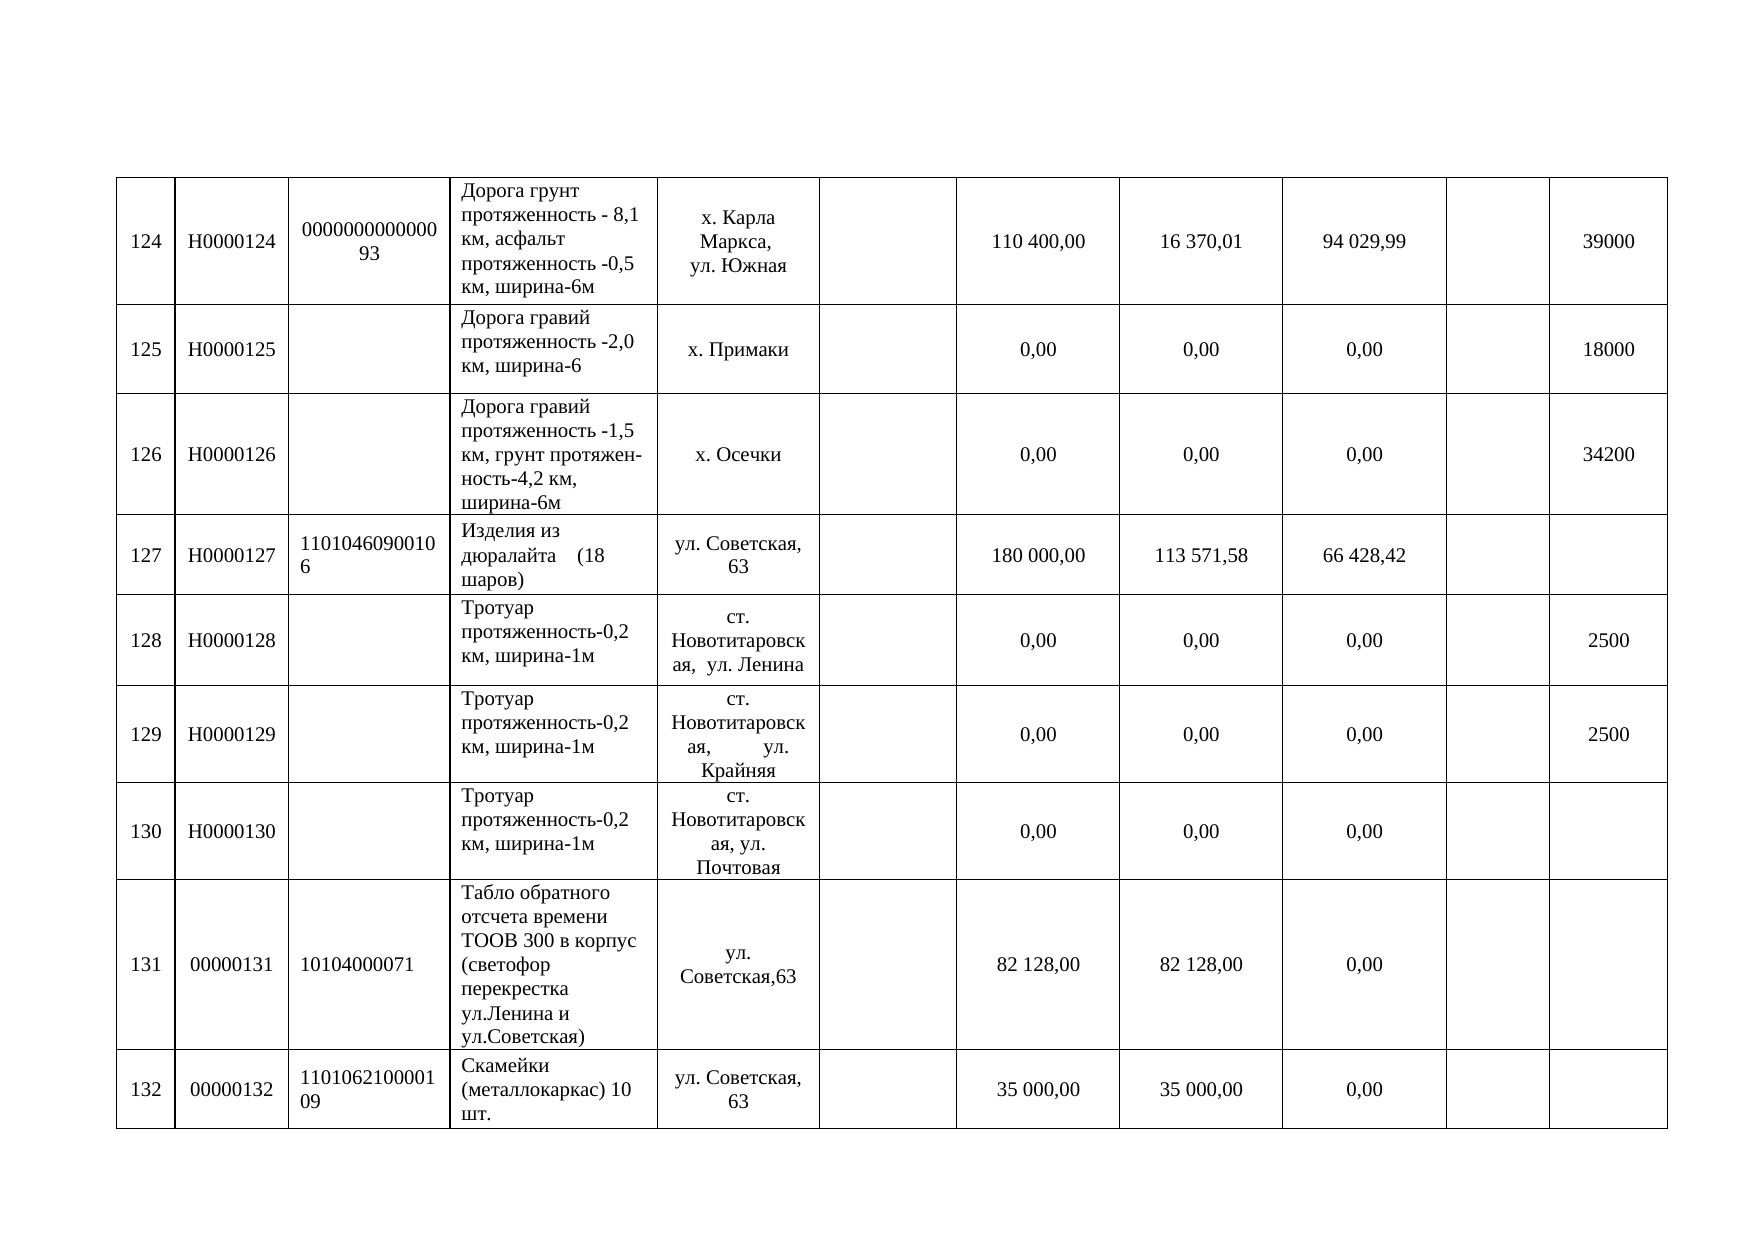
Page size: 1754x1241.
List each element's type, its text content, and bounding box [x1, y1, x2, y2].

table_cell Тротуар протяженность-0,2 км, ширина-1м [451, 595, 657, 684]
table_cell 125 [117, 305, 174, 393]
table_cell Дорога грунт протяженность - 8,1 км, асфальт протяженность -0,5 км, ширина-6м [451, 178, 657, 304]
table_cell [1447, 305, 1549, 393]
table_cell 0,00 [1283, 595, 1446, 684]
table_cell 0,00 [957, 394, 1119, 514]
table_cell Н0000129 [176, 686, 288, 782]
table_cell [820, 1050, 956, 1128]
table_cell [820, 394, 956, 514]
table_cell 127 [117, 515, 174, 594]
table_cell Табло обратного отсчета времени ТООВ 300 в корпус (светофор перекрестка ул.Ленина и ул.Советская) [451, 880, 657, 1048]
table_cell ст. Новотитаровская, ул. Ленина [658, 595, 819, 684]
table_cell [1447, 394, 1549, 514]
table_cell [820, 880, 956, 1048]
table_cell [820, 595, 956, 684]
table_cell [820, 686, 956, 782]
table_cell [1447, 783, 1549, 879]
table_cell 0,00 [957, 305, 1119, 393]
table_cell 0,00 [957, 783, 1119, 879]
table_cell 2500 [1550, 595, 1667, 684]
table_cell 124 [117, 178, 174, 304]
table_cell 0,00 [957, 595, 1119, 684]
table_cell 129 [117, 686, 174, 782]
table_cell х. Осечки [658, 394, 819, 514]
table_cell [289, 783, 449, 879]
table_cell 0,00 [1120, 394, 1282, 514]
table_cell Н0000130 [176, 783, 288, 879]
table_cell 94 029,99 [1283, 178, 1446, 304]
table_cell [289, 686, 449, 782]
table_cell Изделия из дюралайта (18 шаров) [451, 515, 657, 594]
table_cell 00000132 [176, 1050, 288, 1128]
table_cell 35 000,00 [1120, 1050, 1282, 1128]
table_cell Дорога гравий протяженность -2,0 км, ширина-6 [451, 305, 657, 393]
table_cell ст. Новотитаровская, ул. Почтовая [658, 783, 819, 879]
table_cell 0,00 [1283, 1050, 1446, 1128]
table_cell 18000 [1550, 305, 1667, 393]
table_cell [1447, 880, 1549, 1048]
table_cell 113 571,58 [1120, 515, 1282, 594]
table_cell Скамейки (металлокаркас) 10 шт. [451, 1050, 657, 1128]
table_cell Н0000128 [176, 595, 288, 684]
table_cell 34200 [1550, 394, 1667, 514]
table_cell 66 428,42 [1283, 515, 1446, 594]
table_cell [1447, 178, 1549, 304]
table_cell [289, 595, 449, 684]
table_cell 110 400,00 [957, 178, 1119, 304]
table_cell [1550, 515, 1667, 594]
table_cell ул. Советская,63 [658, 880, 819, 1048]
table_cell 0,00 [1120, 305, 1282, 393]
table_cell Н0000124 [176, 178, 288, 304]
table_cell х. Примаки [658, 305, 819, 393]
table_cell 128 [117, 595, 174, 684]
table_cell [1550, 1050, 1667, 1128]
table_cell 0,00 [1283, 686, 1446, 782]
table_cell 00000131 [176, 880, 288, 1048]
table_cell х. Карла Маркса, ул. Южная [658, 178, 819, 304]
table_cell 132 [117, 1050, 174, 1128]
table_cell [1447, 1050, 1549, 1128]
table_cell 35 000,00 [957, 1050, 1119, 1128]
table_cell Тротуар протяженность-0,2 км, ширина-1м [451, 783, 657, 879]
table_cell 0,00 [957, 686, 1119, 782]
table_cell [820, 515, 956, 594]
table_cell 82 128,00 [957, 880, 1119, 1048]
table_cell [820, 178, 956, 304]
table_cell [289, 305, 449, 393]
table_cell 39000 [1550, 178, 1667, 304]
table_cell 0,00 [1120, 595, 1282, 684]
table_cell [1447, 515, 1549, 594]
table_cell 0,00 [1120, 686, 1282, 782]
table_cell Дорога гравий протяженность -1,5 км, грунт протяжен-ность-4,2 км, ширина-6м [451, 394, 657, 514]
table_cell ст. Новотитаровская, ул. Крайняя [658, 686, 819, 782]
table_cell [1550, 880, 1667, 1048]
table_cell [820, 783, 956, 879]
table_cell 000000000000093 [289, 178, 449, 304]
table_cell 131 [117, 880, 174, 1048]
table_cell 11010460900106 [289, 515, 449, 594]
table_cell 10104000071 [289, 880, 449, 1048]
table_cell [1447, 686, 1549, 782]
table_cell ул. Советская, 63 [658, 515, 819, 594]
table_cell [289, 394, 449, 514]
table_cell 0,00 [1283, 305, 1446, 393]
table_cell [820, 305, 956, 393]
table_cell Н0000126 [176, 394, 288, 514]
table_cell [1550, 783, 1667, 879]
table_cell 110106210000109 [289, 1050, 449, 1128]
table_cell 180 000,00 [957, 515, 1119, 594]
table_cell 0,00 [1283, 394, 1446, 514]
table_cell Н0000125 [176, 305, 288, 393]
table_cell [1447, 595, 1549, 684]
table_cell 0,00 [1283, 783, 1446, 879]
table_cell 82 128,00 [1120, 880, 1282, 1048]
table_cell 0,00 [1283, 880, 1446, 1048]
table_cell 0,00 [1120, 783, 1282, 879]
table_cell Н0000127 [176, 515, 288, 594]
table_cell Тротуар протяженность-0,2 км, ширина-1м [451, 686, 657, 782]
table_cell 130 [117, 783, 174, 879]
table_cell 2500 [1550, 686, 1667, 782]
table_cell 16 370,01 [1120, 178, 1282, 304]
table_cell 126 [117, 394, 174, 514]
table_cell ул. Советская, 63 [658, 1050, 819, 1128]
